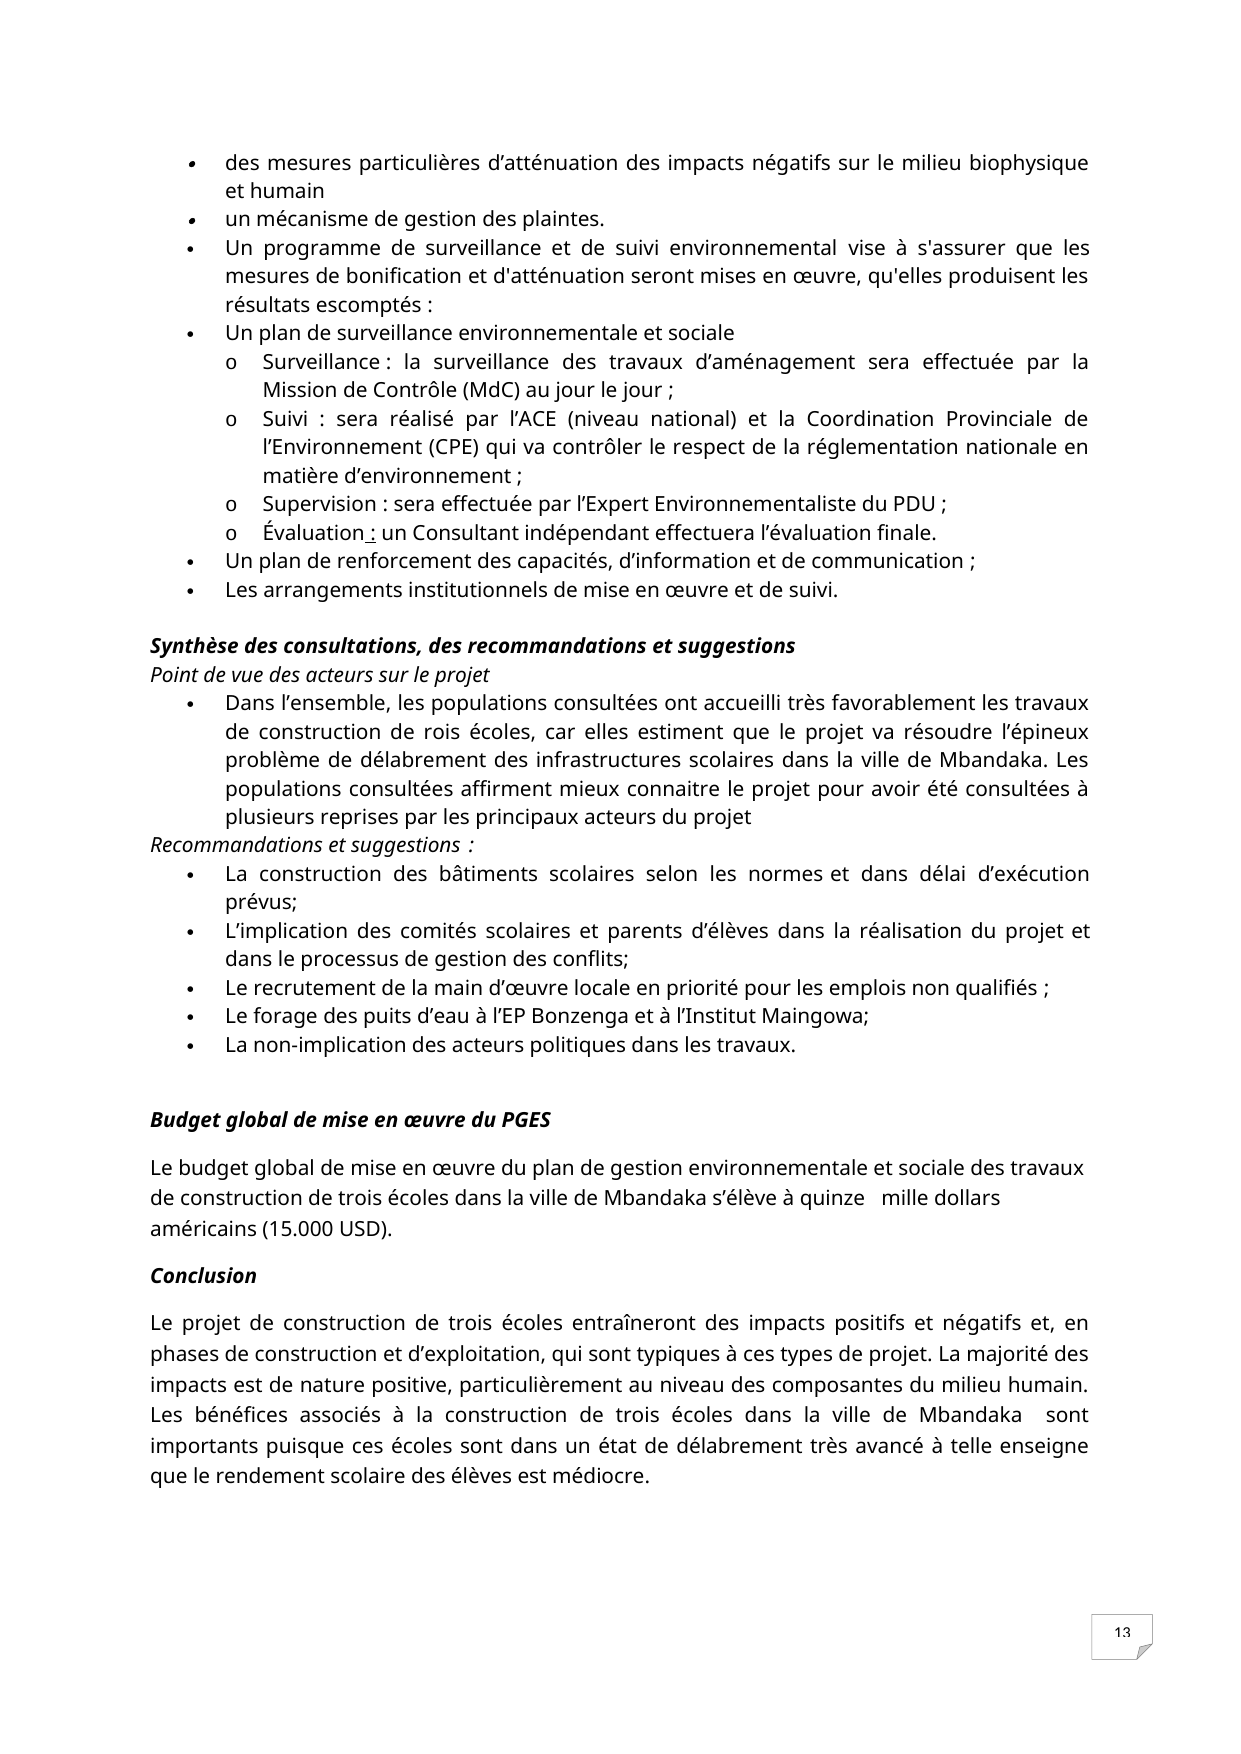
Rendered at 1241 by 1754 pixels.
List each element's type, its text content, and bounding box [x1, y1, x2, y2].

list Surveillance : la surveillance des travaux d’aménagement sera effectuée par la Mission de Contrôle (MdC) au jour le jour ; [225, 347, 1090, 404]
list des mesures particulières d’atténuation des impacts négatifs sur le milieu biophysique et humain [187, 148, 1090, 204]
list Un programme de surveillance et de suivi environnemental vise à s'assurer que les mesures de bonification et d'atténuation seront mises en œuvre, qu'elles produisent les résultats escomptés : [187, 233, 1090, 318]
list Supervision : sera effectuée par l’Expert Environnementaliste du PDU ; [225, 489, 1090, 518]
list Un plan de renforcement des capacités, d’information et de communication ; [187, 546, 1090, 575]
list Évaluation : un Consultant indépendant effectuera l’évaluation finale. [225, 518, 1090, 546]
list Un plan de surveillance environnementale et sociale [187, 318, 1090, 347]
list Le recrutement de la main d’œuvre locale en priorité pour les emplois non qualifiés ; [187, 973, 1090, 1001]
text Conclusion [150, 1261, 1090, 1290]
list un mécanisme de gestion des plaintes. [187, 204, 1090, 233]
list La construction des bâtiments scolaires selon les normes et dans délai d’exécution prévus; [187, 859, 1090, 916]
text Le budget global de mise en œuvre du plan de gestion environnementale et sociale des travaux de construction de trois écoles dans la ville de Mbandaka s’élève à quinze mille dollars américains (15.000 USD). [150, 1153, 1090, 1242]
text Point de vue des acteurs sur le projet [150, 660, 1090, 688]
list Suivi : sera réalisé par l’ACE (niveau national) et la Coordination Provinciale de l’Environnement (CPE) qui va contrôler le respect de la réglementation nationale en matière d’environnement ; [225, 404, 1090, 489]
text Budget global de mise en œuvre du PGES [150, 1105, 1090, 1134]
text Synthèse des consultations, des recommandations et suggestions [150, 632, 1090, 660]
list Les arrangements institutionnels de mise en œuvre et de suivi. [187, 575, 1090, 603]
list La non-implication des acteurs politiques dans les travaux. [187, 1030, 1090, 1058]
list Le forage des puits d’eau à l’EP Bonzenga et à l’Institut Maingowa; [187, 1001, 1090, 1030]
text Recommandations et suggestions : [150, 831, 1090, 859]
list Dans l’ensemble, les populations consultées ont accueilli très favorablement les travaux de construction de rois écoles, car elles estiment que le projet va résoudre l’épineux problème de délabrement des infrastructures scolaires dans la ville de Mbandaka. Les populations consultées affirment mieux connaitre le projet pour avoir été consultées à plusieurs reprises par les principaux acteurs du projet [187, 688, 1090, 831]
list L’implication des comités scolaires et parents d’élèves dans la réalisation du projet et dans le processus de gestion des conflits; [187, 916, 1090, 973]
text Le projet de construction de trois écoles entraîneront des impacts positifs et négatifs et, en phases de construction et d’exploitation, qui sont typiques à ces types de projet. La majorité des impacts est de nature positive, particulièrement au niveau des composantes du milieu humain. Les bénéfices associés à la construction de trois écoles dans la ville de Mbandaka sont importants puisque ces écoles sont dans un état de délabrement très avancé à telle enseigne que le rendement scolaire des élèves est médiocre. [150, 1308, 1090, 1490]
